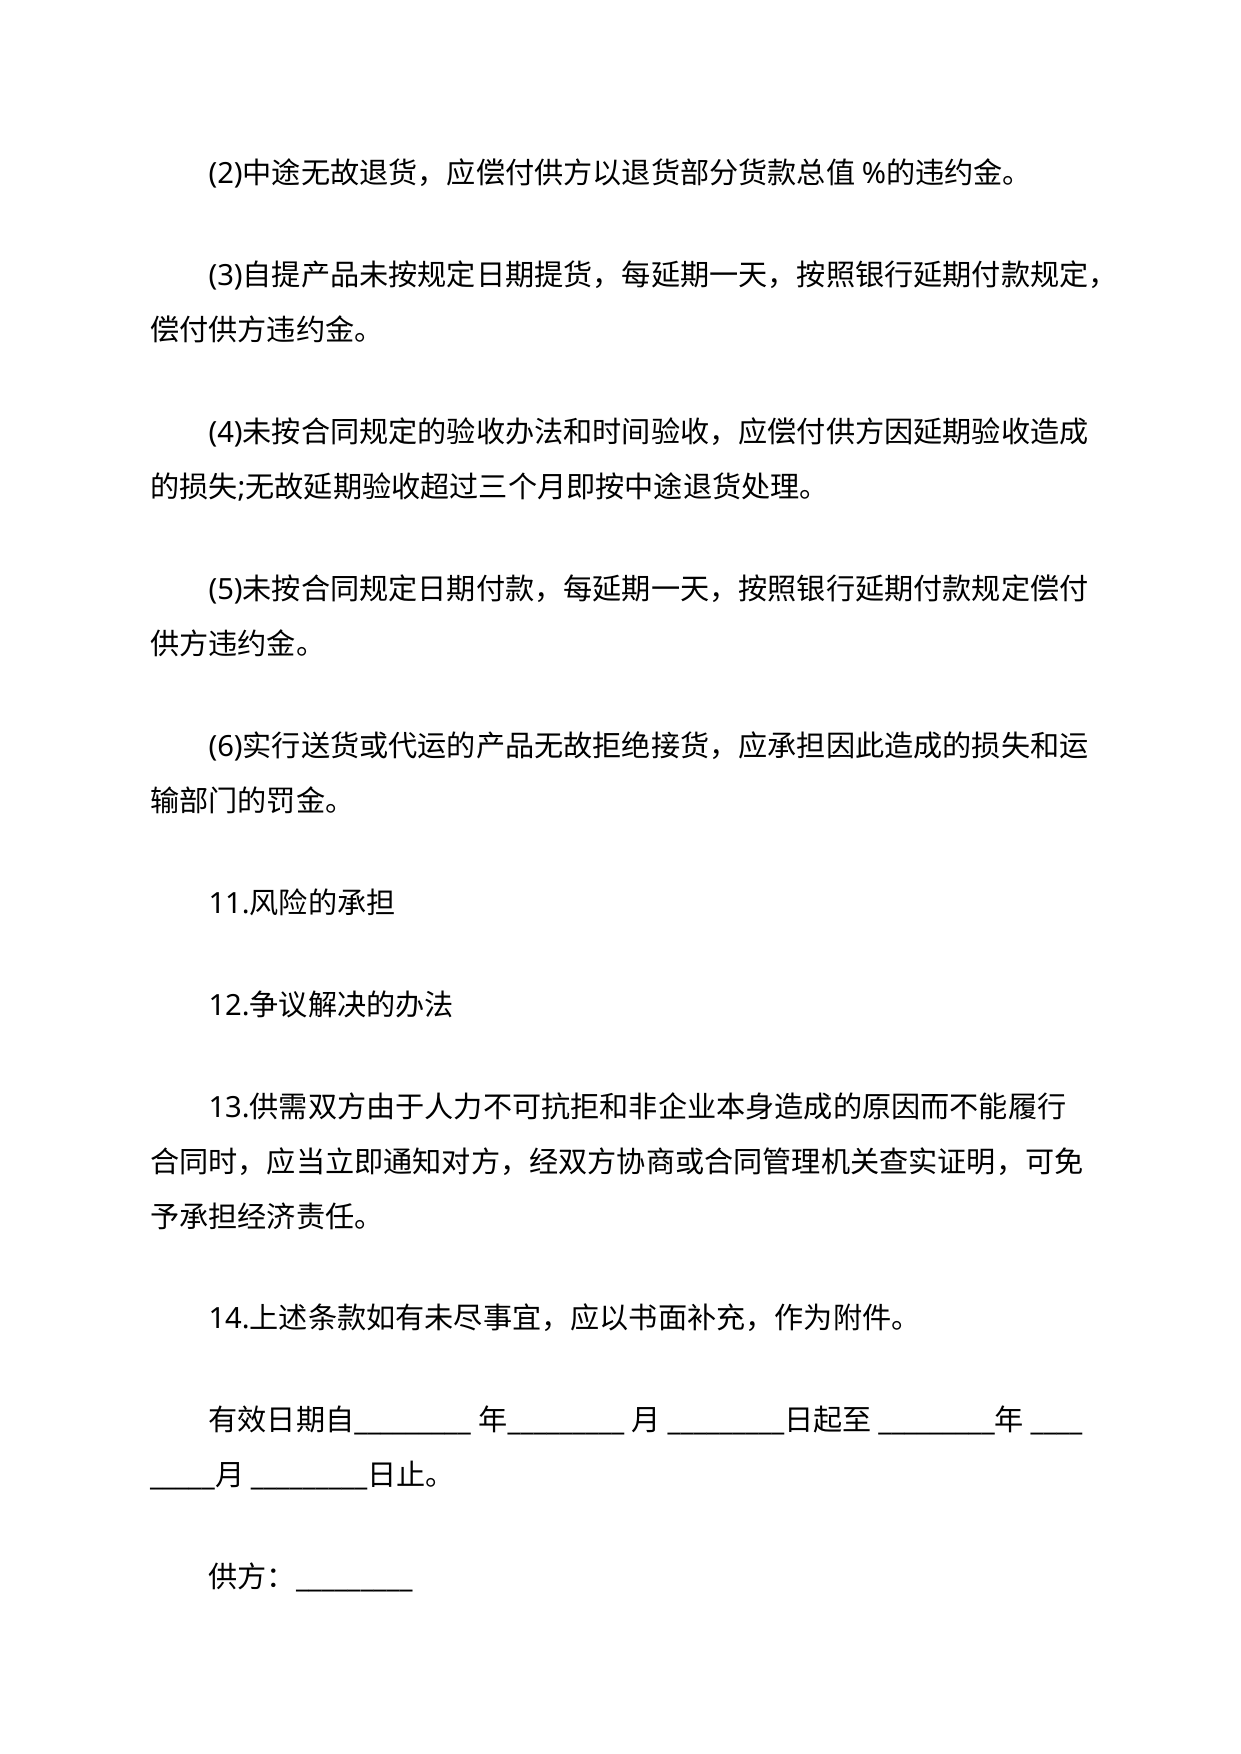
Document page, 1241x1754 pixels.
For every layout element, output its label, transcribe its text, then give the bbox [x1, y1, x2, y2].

text (3)自提产品未按规定日期提货，每延期一天，按照银行延期付款规定，偿付供方违约金。 [150, 252, 1090, 349]
text 12.争议解决的办法 [150, 981, 1090, 1024]
text 11.风险的承担 [150, 879, 1090, 922]
text 14.上述条款如有未尽事宜，应以书面补充，作为附件。 [150, 1295, 1090, 1337]
text (4)未按合同规定的验收办法和时间验收，应偿付供方因延期验收造成的损失;无故延期验收超过三个月即按中途退货处理。 [150, 409, 1090, 506]
text (2)中途无故退货，应偿付供方以退货部分货款总值 %的违约金。 [150, 150, 1090, 192]
text (6)实行送货或代运的产品无故拒绝接货，应承担因此造成的损失和运输部门的罚金。 [150, 722, 1090, 820]
text 有效日期自_________ 年_________ 月 _________日起至 _________年 _________月 _________日止。 [150, 1397, 1090, 1494]
text (5)未按合同规定日期付款，每延期一天，按照银行延期付款规定偿付供方违约金。 [150, 566, 1090, 663]
text 13.供需双方由于人力不可抗拒和非企业本身造成的原因而不能履行合同时，应当立即通知对方，经双方协商或合同管理机关查实证明，可免予承担经济责任。 [150, 1083, 1090, 1235]
text 供方：_________ [150, 1554, 1090, 1596]
